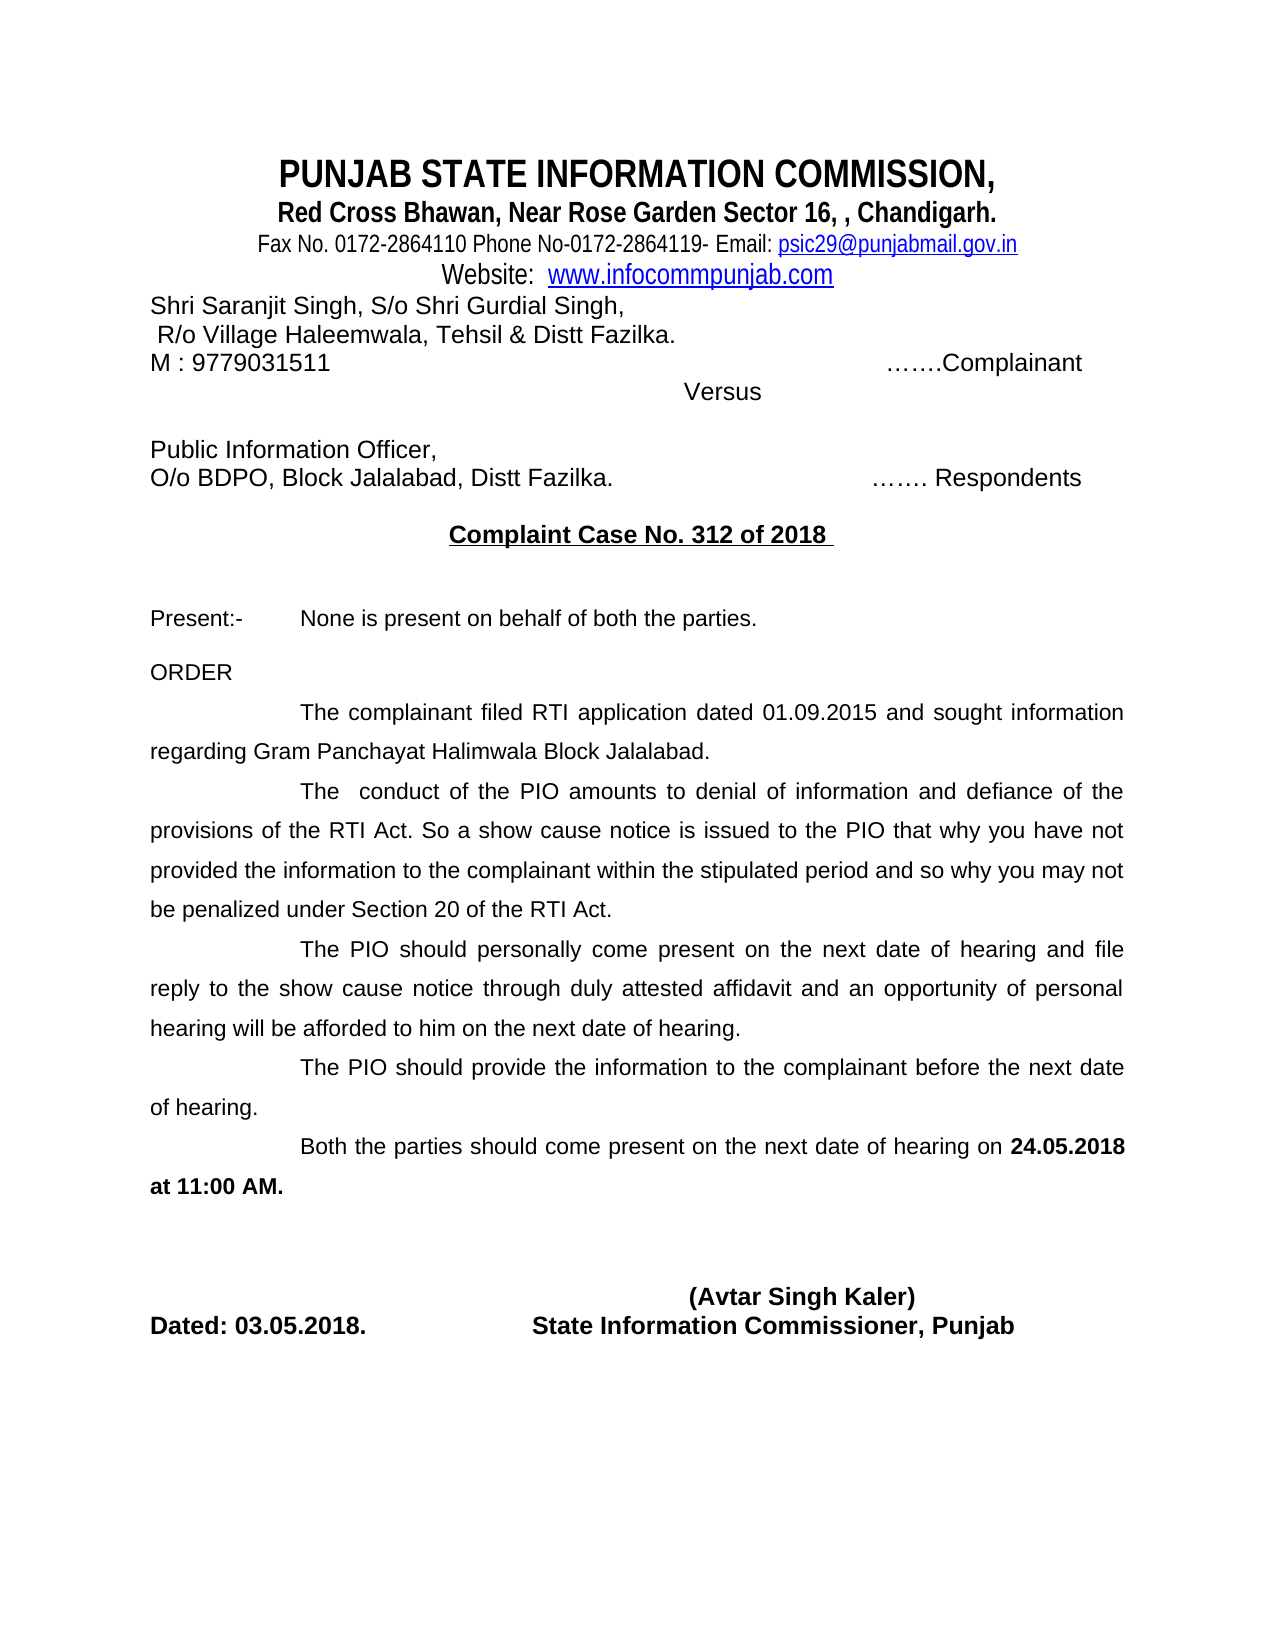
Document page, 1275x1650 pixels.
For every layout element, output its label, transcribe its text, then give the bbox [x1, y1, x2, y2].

text Website: www.infocommpunjab.com [150, 257, 1125, 291]
text Fax No. 0172-2864110 Phone No-0172-2864119- Email: psic29@punjabmail.gov.in [150, 229, 1125, 257]
text The PIO should provide the information to the complainant before the next date of hearing. [150, 1054, 1125, 1120]
text ORDER [150, 659, 1125, 686]
text The conduct of the PIO amounts to denial of information and defiance of the provisions of the RTI Act. So a show cause notice is issued to the PIO that why you have not provided the information to the complainant within the stipulated period and so why you may not be penalized under Section 20 of the RTI Act. [150, 778, 1125, 923]
text Shri Saranjit Singh, S/o Shri Gurdial Singh, [150, 291, 1125, 320]
text (Avtar Singh Kaler) [150, 1282, 1125, 1311]
text Public Information Officer, [150, 435, 1125, 463]
text M : 9779031511 …….Complainant [150, 348, 1125, 377]
text Red Cross Bhawan, Near Rose Garden Sector 16, , Chandigarh. [150, 195, 1125, 229]
text R/o Village Haleemwala, Tehsil & Distt Fazilka. [150, 320, 1125, 348]
text The PIO should personally come present on the next date of hearing and file reply to the show cause notice through duly attested affidavit and an opportunity of personal hearing will be afforded to him on the next date of hearing. [150, 936, 1125, 1041]
text Dated: 03.05.2018. State Information Commissioner, Punjab [150, 1311, 1125, 1339]
text O/o BDPO, Block Jalalabad, Distt Fazilka. ……. Respondents [150, 463, 1125, 492]
text The complainant filed RTI application dated 01.09.2015 and sought information regarding Gram Panchayat Halimwala Block Jalalabad. [150, 699, 1125, 765]
text PUNJAB STATE INFORMATION COMMISSION, [150, 150, 1125, 195]
text Present:- None is present on behalf of both the parties. [150, 605, 1125, 631]
text Both the parties should come present on the next date of hearing on 24.05.2018 at 11:00 AM. [150, 1133, 1125, 1199]
text Versus [150, 377, 1125, 406]
text Complaint Case No. 312 of 2018 [150, 520, 1125, 549]
